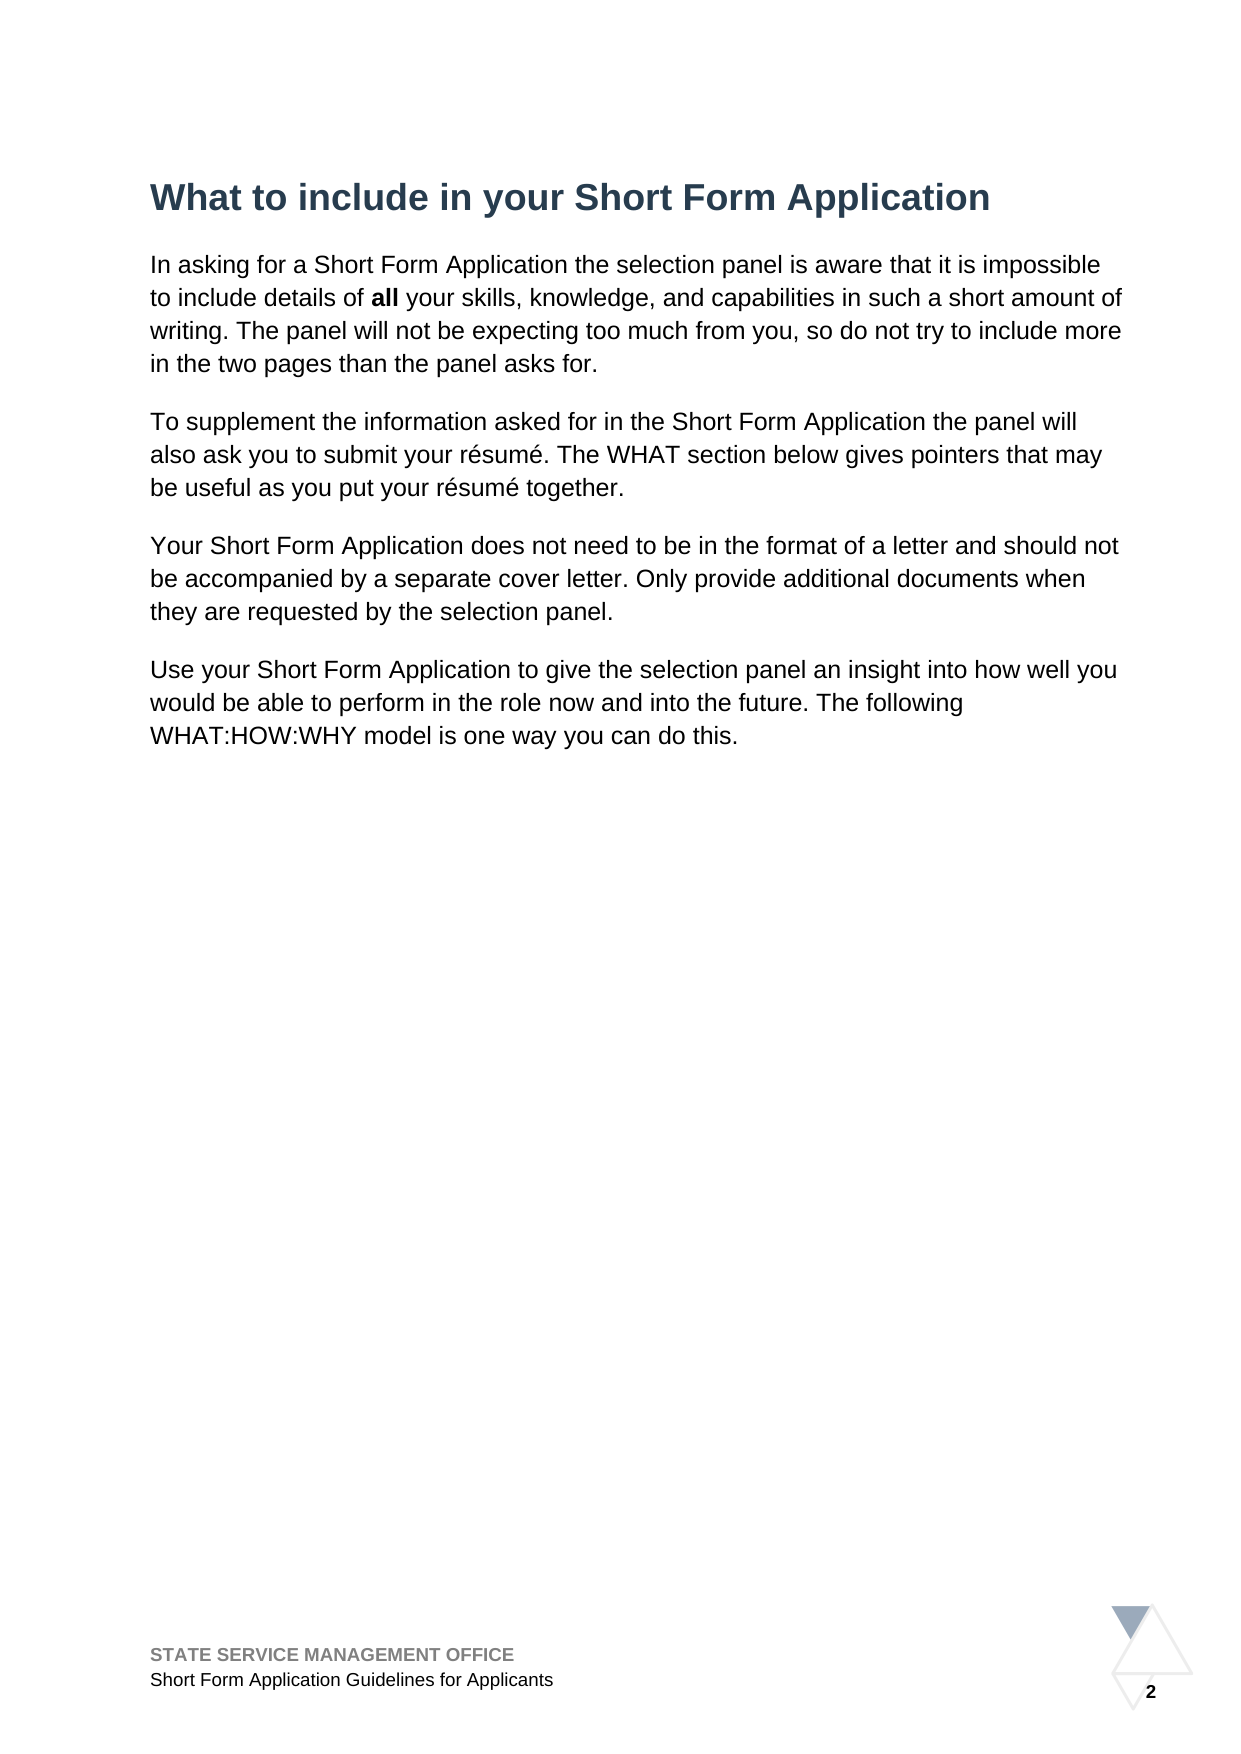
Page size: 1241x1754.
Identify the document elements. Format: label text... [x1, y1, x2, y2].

text Use your Short Form Application to give the selection panel an insight into how well you would be able to perform in the role now and into the future. The following WHAT:HOW:WHY model is one way you can do this. [150, 655, 1128, 749]
text In asking for a Short Form Application the selection panel is aware that it is impossible to include details of all your skills, knowledge, and capabilities in such a short amount of writing. The panel will not be expecting too much from you, so do not try to include more in the two pages than the panel asks for. [150, 249, 1128, 377]
text To supplement the information asked for in the Short Form Application the panel will also ask you to submit your résumé. The WHAT section below gives pointers that may be useful as you put your résumé together. [150, 407, 1128, 501]
picture [1063, 1577, 1241, 1754]
text Your Short Form Application does not need to be in the format of a letter and should not be accompanied by a separate cover letter. Only provide additional documents when they are requested by the selection panel. [150, 531, 1128, 626]
subtitle What to include in your Short Form Application [150, 175, 1128, 218]
